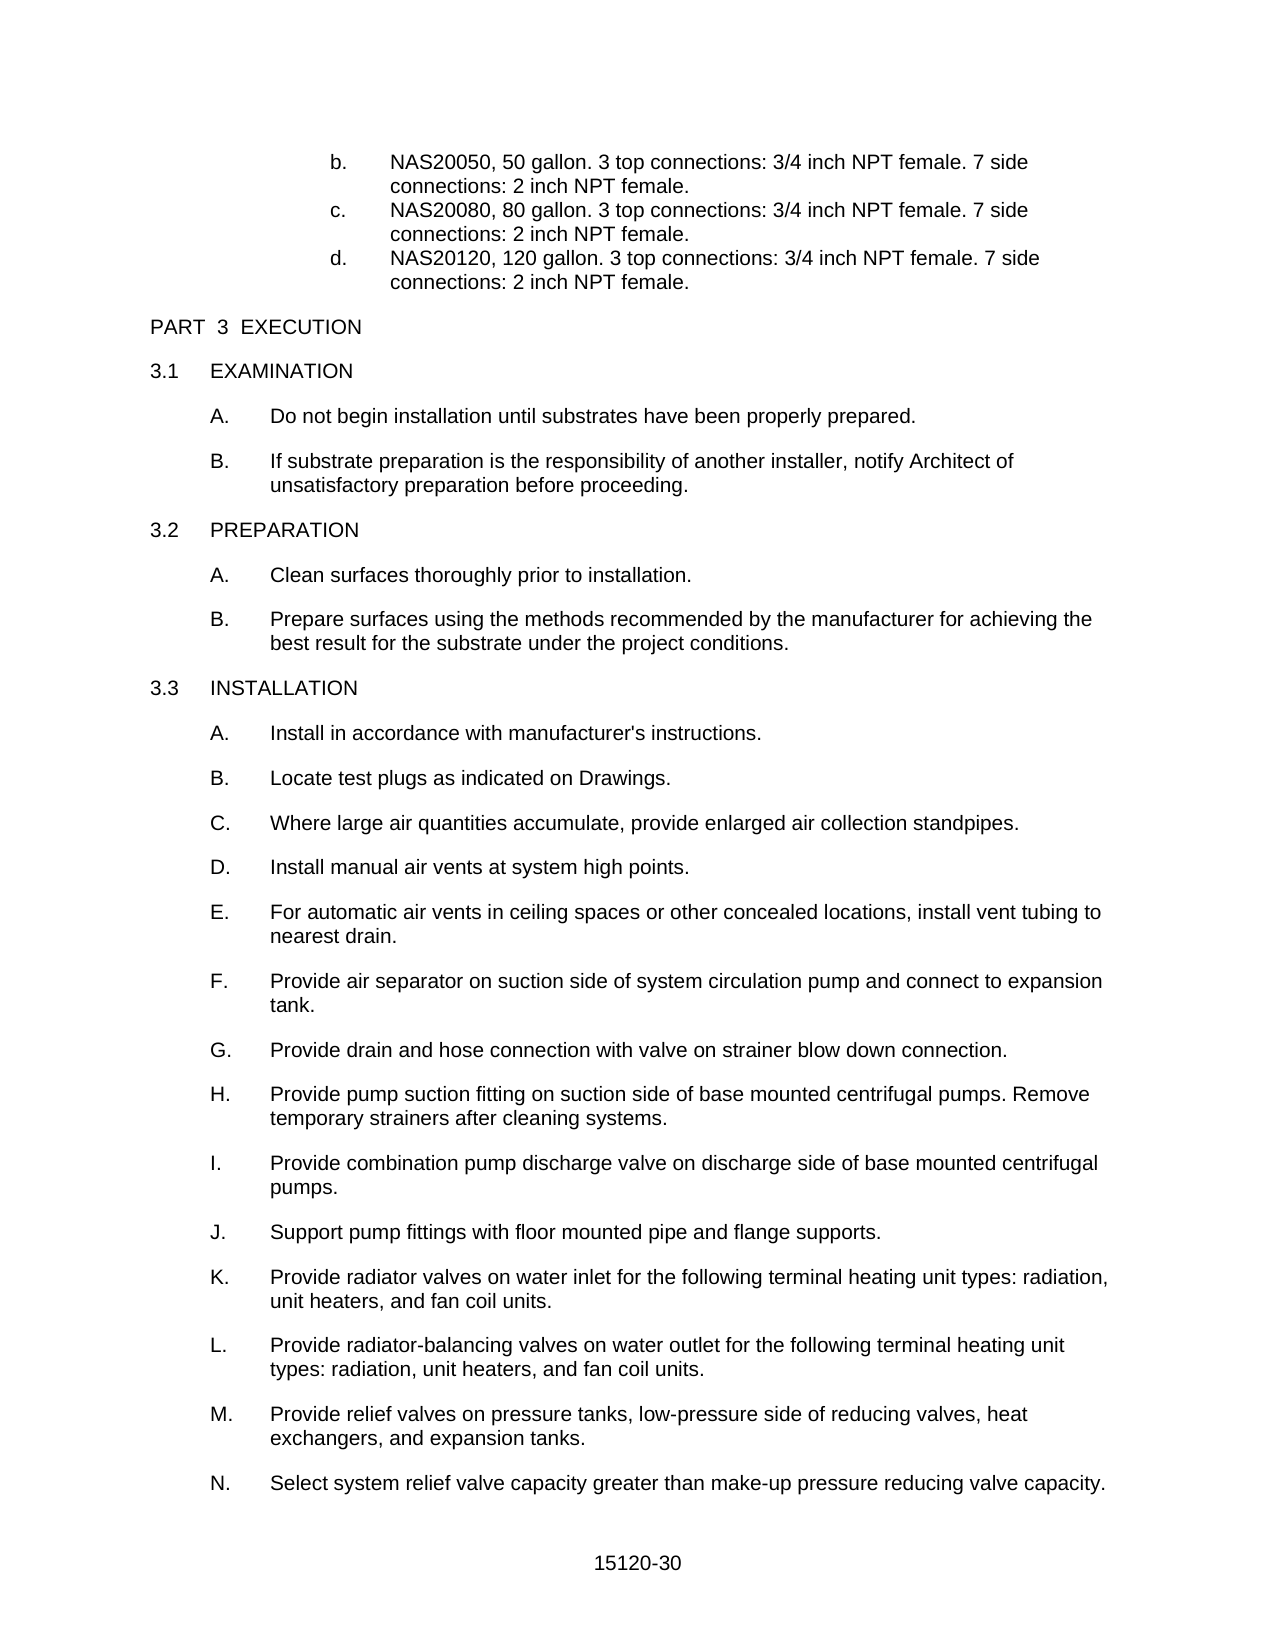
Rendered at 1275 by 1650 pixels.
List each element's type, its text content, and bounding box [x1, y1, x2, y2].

list NAS20080, 80 gallon. 3 top connections: 3/4 inch NPT female. 7 side connections: 2 inch NPT female. [330, 198, 1125, 246]
list NAS20050, 50 gallon. 3 top connections: 3/4 inch NPT female. 7 side connections: 2 inch NPT female. [330, 150, 1125, 198]
list Locate test plugs as indicated on Drawings. [210, 766, 1125, 789]
list Prepare surfaces using the methods recommended by the manufacturer for achieving the best result for the substrate under the project conditions. [210, 607, 1125, 655]
list Provide air separator on suction side of system circulation pump and connect to expansion tank. [210, 969, 1125, 1017]
list EXECUTION [150, 314, 1125, 338]
list Provide relief valves on pressure tanks, low-pressure side of reducing valves, heat exchangers, and expansion tanks. [210, 1402, 1125, 1450]
list If substrate preparation is the responsibility of another installer, notify Architect of unsatisfactory preparation before proceeding. [210, 449, 1125, 497]
list Clean surfaces thoroughly prior to installation. [210, 562, 1125, 586]
list For automatic air vents in ceiling spaces or other concealed locations, install vent tubing to nearest drain. [210, 900, 1125, 948]
list Provide radiator valves on water inlet for the following terminal heating unit types: radiation, unit heaters, and fan coil units. [210, 1264, 1125, 1312]
list PREPARATION [150, 518, 1125, 542]
list Provide pump suction fitting on suction side of base mounted centrifugal pumps. Remove temporary strainers after cleaning systems. [210, 1082, 1125, 1130]
list Where large air quantities accumulate, provide enlarged air collection standpipes. [210, 810, 1125, 834]
list NAS20120, 120 gallon. 3 top connections: 3/4 inch NPT female. 7 side connections: 2 inch NPT female. [330, 246, 1125, 294]
list Install in accordance with manufacturer's instructions. [210, 721, 1125, 745]
list Provide combination pump discharge valve on discharge side of base mounted centrifugal pumps. [210, 1151, 1125, 1199]
list Provide radiator-balancing valves on water outlet for the following terminal heating unit types: radiation, unit heaters, and fan coil units. [210, 1333, 1125, 1381]
list Do not begin installation until substrates have been properly prepared. [210, 404, 1125, 428]
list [210, 1471, 1125, 1495]
list INSTALLATION [150, 676, 1125, 700]
list EXAMINATION [150, 359, 1125, 383]
list Support pump fittings with floor mounted pipe and flange supports. [210, 1220, 1125, 1244]
list Install manual air vents at system high points. [210, 855, 1125, 879]
list Provide drain and hose connection with valve on strainer blow down connection. [210, 1037, 1125, 1061]
